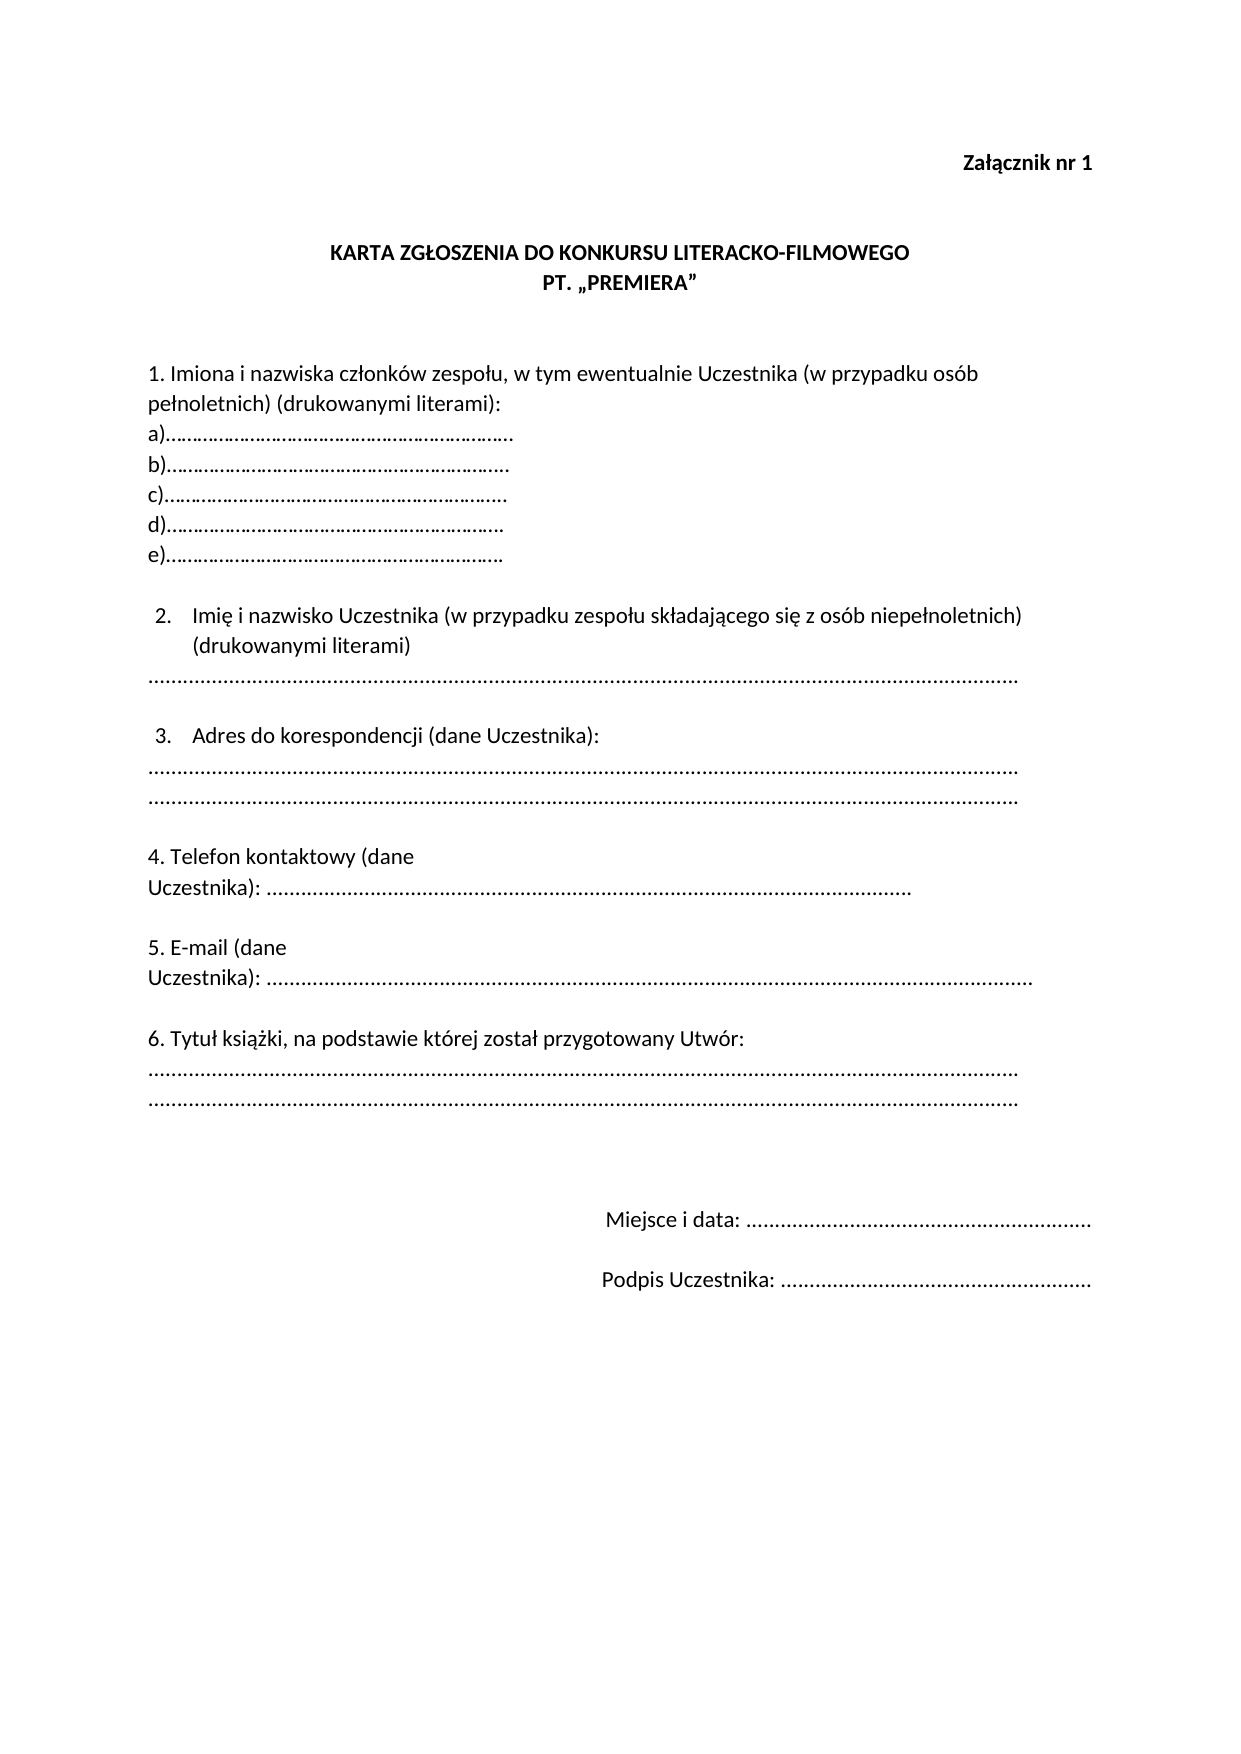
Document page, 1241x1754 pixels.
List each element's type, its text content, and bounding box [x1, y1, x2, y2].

text ....................................................................................................................................................... [148, 1084, 1093, 1112]
text c)……………………………………………………….. [148, 480, 1093, 508]
text PT. „PREMIERA” [148, 268, 1093, 296]
text Miejsce i data: ............................................................ [148, 1205, 1093, 1233]
text ....................................................................................................................................................... [148, 661, 1093, 689]
list Imię i nazwisko Uczestnika (w przypadku zespołu składającego się z osób niepełnoletnich) (drukowanymi literami) [154, 601, 1093, 659]
text 1. Imiona i nazwiska członków zespołu, w tym ewentualnie Uczestnika (w przypadku osób pełnoletnich) (drukowanymi literami): [148, 359, 1093, 417]
text Załącznik nr 1 [148, 148, 1093, 176]
text 6. Tytuł książki, na podstawie której został przygotowany Utwór: [148, 1024, 1093, 1052]
text 4. Telefon kontaktowy (dane Uczestnika): ................................................................................................................ [148, 842, 1093, 901]
text 5. E-mail (dane Uczestnika): ..................................................................................................................................... [148, 933, 1093, 991]
text a)………………………………………………………… [148, 419, 1093, 447]
text ....................................................................................................................................................... [148, 1054, 1093, 1082]
text d)………………………………………………………. [148, 510, 1093, 538]
text Podpis Uczestnika: ...................................................... [148, 1265, 1093, 1293]
list Adres do korespondencji (dane Uczestnika): [154, 722, 1093, 749]
text ....................................................................................................................................................... [148, 752, 1093, 780]
text e)………………………………………………………. [148, 540, 1093, 568]
text ....................................................................................................................................................... [148, 782, 1093, 810]
text KARTA ZGŁOSZENIA DO KONKURSU LITERACKO-FILMOWEGO [148, 238, 1093, 266]
text b)……………………………………………………….. [148, 450, 1093, 478]
